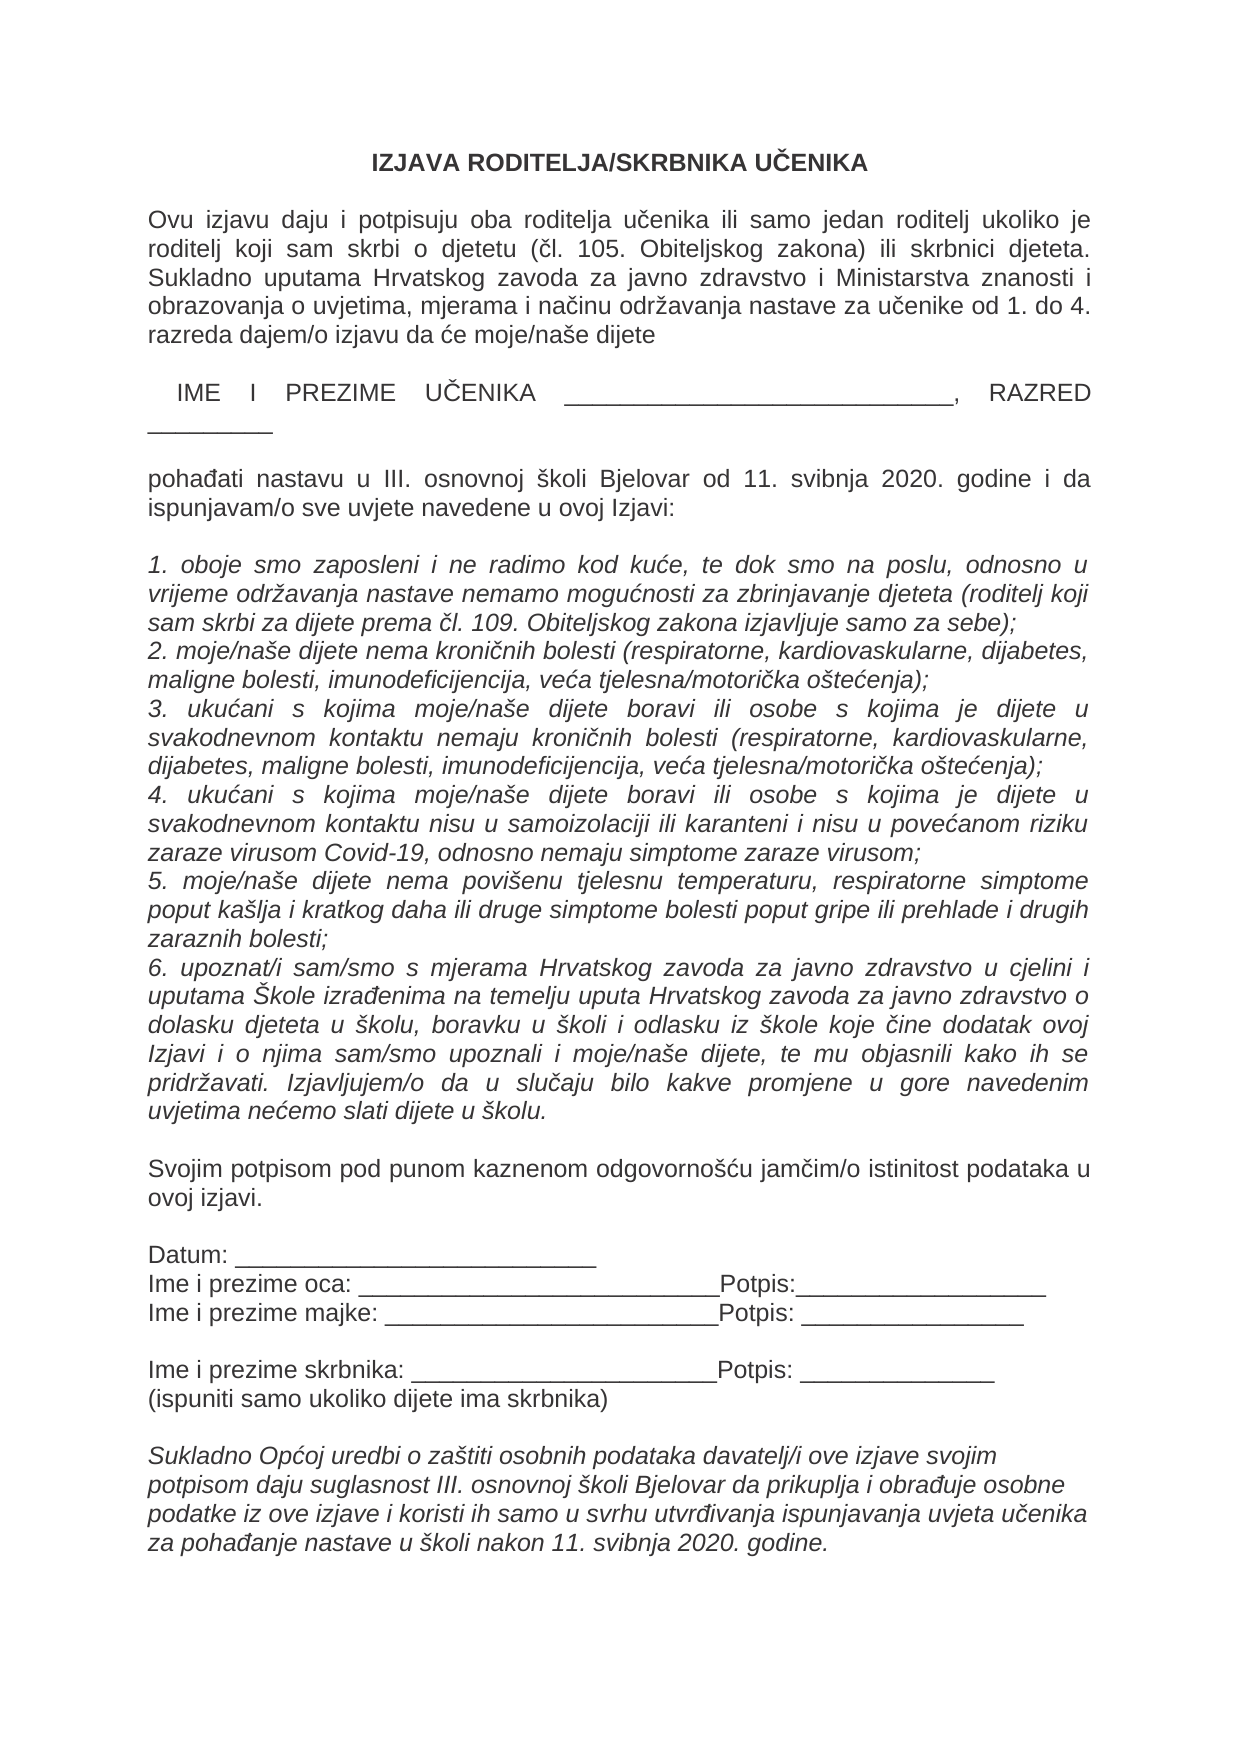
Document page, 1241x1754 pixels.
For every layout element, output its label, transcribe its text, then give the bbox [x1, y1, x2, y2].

text Ime i prezime majke: ________________________Potpis: ________________ [148, 1298, 1093, 1326]
text 6. upoznat/i sam/smo s mjerama Hrvatskog zavoda za javno zdravstvo u cjelini i uputama Škole izrađenima na temelju uputa Hrvatskog zavoda za javno zdravstvo o dolasku djeteta u školu, boravku u školi i odlasku iz škole koje čine dodatak ovoj Izjavi i o njima sam/smo upoznali i moje/naše dijete, te mu objasnili kako ih se pridržavati. Izjavljujem/o da u slučaju bilo kakve promjene u gore navedenim uvjetima nećemo slati dijete u školu. [148, 953, 1093, 1125]
text 3. ukućani s kojima moje/naše dijete boravi ili osobe s kojima je dijete u svakodnevnom kontaktu nemaju kroničnih bolesti (respiratorne, kardiovaskularne, dijabetes, maligne bolesti, imunodeficijencija, veća tjelesna/motorička oštećenja); [148, 694, 1093, 780]
text pohađati nastavu u III. osnovnoj školi Bjelovar od 11. svibnja 2020. godine i da ispunjavam/o sve uvjete navedene u ovoj Izjavi: [148, 464, 1093, 521]
text 5. moje/naše dijete nema povišenu tjelesnu temperaturu, respiratorne simptome poput kašlja i kratkog daha ili druge simptome bolesti poput gripe ili prehlade i drugih zaraznih bolesti; [148, 866, 1093, 953]
text IME I PREZIME UČENIKA ____________________________, RAZRED _________ [148, 378, 1093, 435]
text 4. ukućani s kojima moje/naše dijete boravi ili osobe s kojima je dijete u svakodnevnom kontaktu nisu u samoizolaciji ili karanteni i nisu u povećanom riziku zaraze virusom Covid-19, odnosno nemaju simptome zaraze virusom; [148, 780, 1093, 866]
text Svojim potpisom pod punom kaznenom odgovornošću jamčim/o istinitost podataka u ovoj izjavi. [148, 1154, 1093, 1211]
text Sukladno Općoj uredbi o zaštiti osobnih podataka davatelj/i ove izjave svojim potpisom daju suglasnost III. osnovnoj školi Bjelovar da prikuplja i obrađuje osobne podatke iz ove izjave i koristi ih samo u svrhu utvrđivanja ispunjavanja uvjeta učenika za pohađanje nastave u školi nakon 11. svibnja 2020. godine. [148, 1441, 1093, 1556]
text 1. oboje smo zaposleni i ne radimo kod kuće, te dok smo na poslu, odnosno u vrijeme održavanja nastave nemamo mogućnosti za zbrinjavanje djeteta (roditelj koji sam skrbi za dijete prema čl. 109. Obiteljskog zakona izjavljuje samo za sebe); [148, 550, 1093, 636]
text Ime i prezime oca: __________________________Potpis:__________________ [148, 1269, 1093, 1298]
text IZJAVA RODITELJA/SKRBNIKA UČENIKA [148, 148, 1093, 176]
text Ovu izjavu daju i potpisuju oba roditelja učenika ili samo jedan roditelj ukoliko je roditelj koji sam skrbi o djetetu (čl. 105. Obiteljskog zakona) ili skrbnici djeteta. Sukladno uputama Hrvatskog zavoda za javno zdravstvo i Ministarstva znanosti i obrazovanja o uvjetima, mjerama i načinu održavanja nastave za učenike od 1. do 4. razreda dajem/o izjavu da će moje/naše dijete [148, 205, 1093, 349]
text 2. moje/naše dijete nema kroničnih bolesti (respiratorne, kardiovaskularne, dijabetes, maligne bolesti, imunodeficijencija, veća tjelesna/motorička oštećenja); [148, 636, 1093, 694]
text (ispuniti samo ukoliko dijete ima skrbnika) [148, 1384, 1093, 1413]
text Ime i prezime skrbnika: ______________________Potpis: ______________ [148, 1355, 1093, 1384]
text Datum: __________________________ [148, 1240, 1093, 1269]
